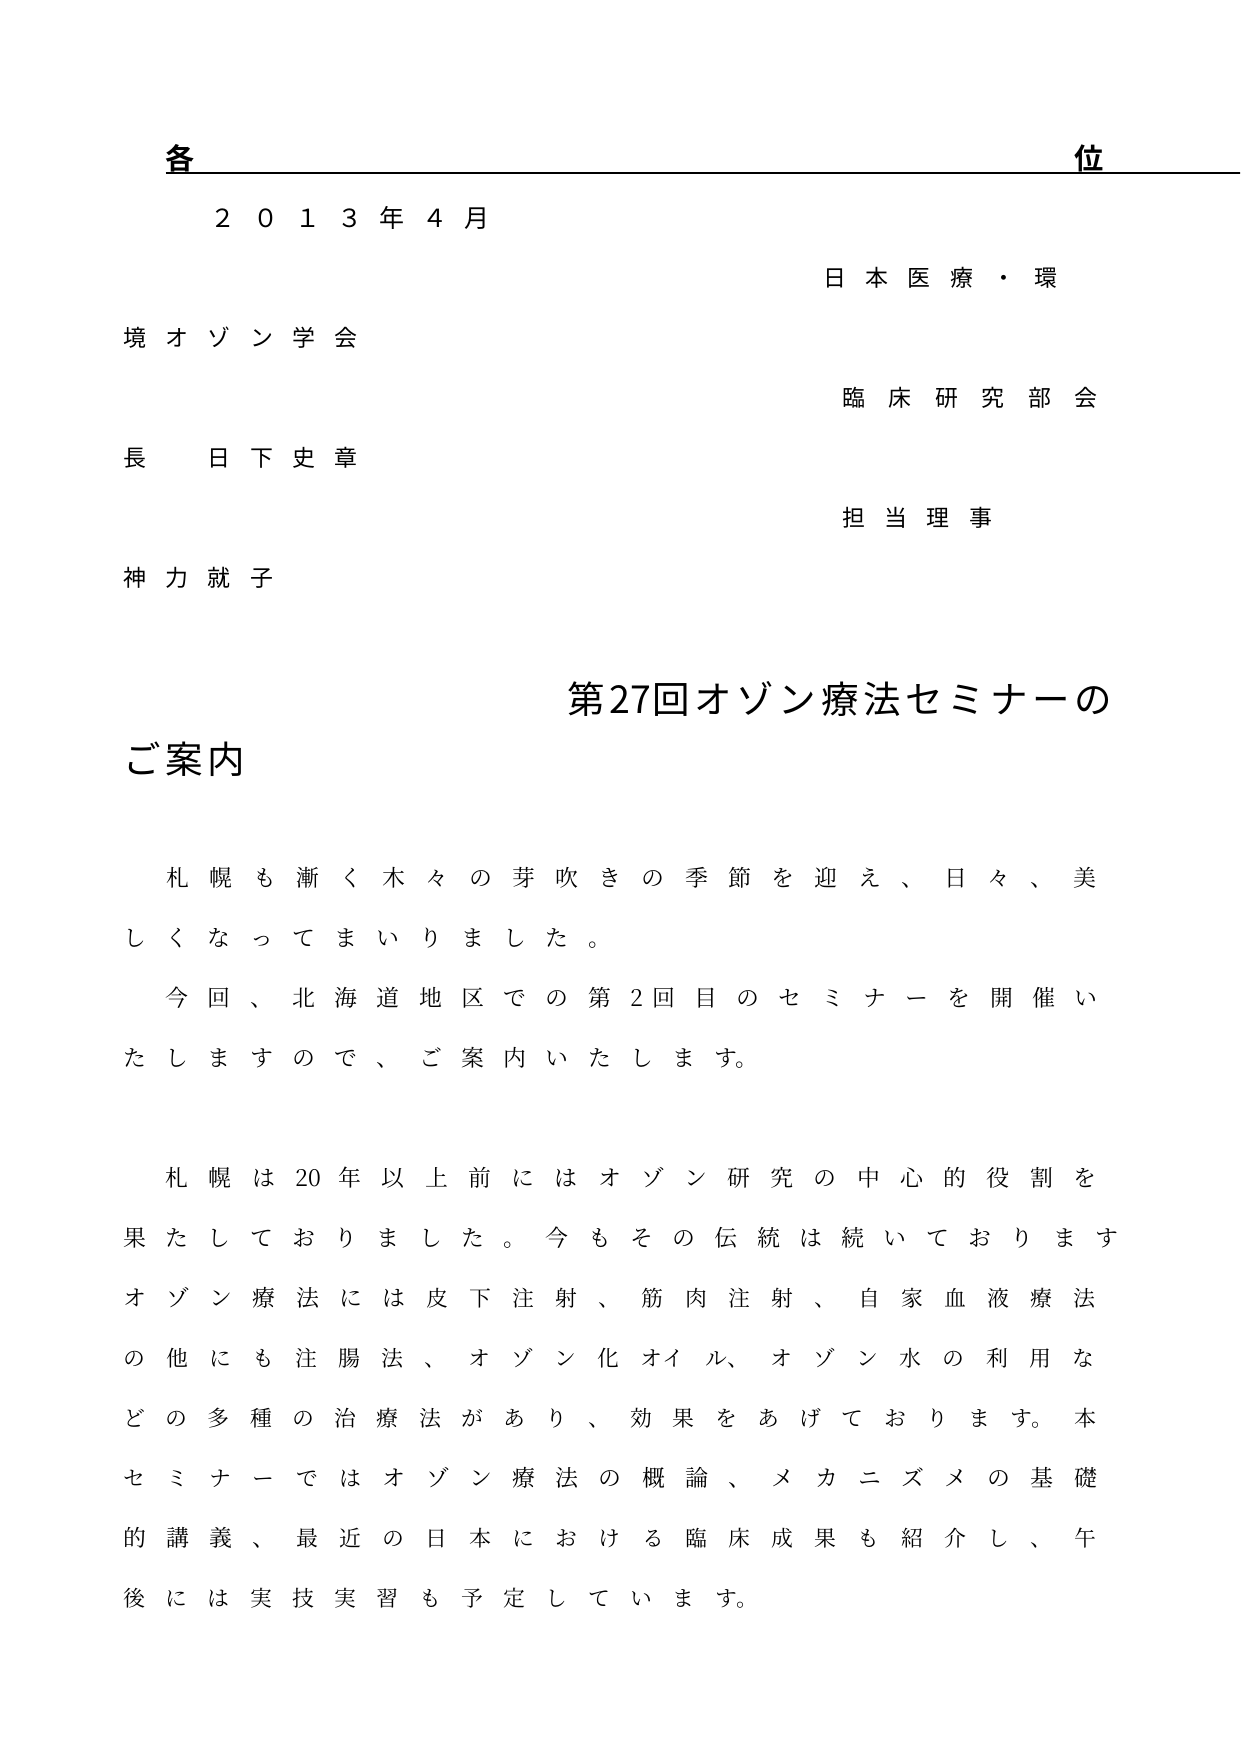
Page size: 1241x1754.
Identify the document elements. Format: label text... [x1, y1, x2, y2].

text 臨床研究部会長 日下史章 [123, 367, 1117, 487]
text 日本医療・環境オゾン学会 [123, 247, 1117, 367]
text 担当理事 神力就子 [123, 487, 1117, 607]
text 札幌も漸く木々の芽吹きの季節を迎え、日々、美しくなってまいりました。 [123, 847, 1117, 967]
text 各 位 ２０１３年４月 [123, 127, 1117, 247]
text 札幌は20年以上前にはオゾン研究の中心的役割を果たしておりました。今もその伝統は続いております。オゾン療法には皮下注射、筋肉注射、自家血液療法の他にも注腸法、オゾン化オイル、オゾン水の利用などの多種の治療法があり、効果をあげております。本セミナーではオゾン療法の概論、メカニズメの基礎的講義、最近の日本における臨床成果も紹介し、午後には実技実習も予定しています。 [123, 1147, 1117, 1627]
text 第27回オゾン療法セミナーのご案内 [123, 667, 1117, 787]
text 今回、北海道地区での第2回目のセミナーを開催いたしますので、ご案内いたします。 [123, 967, 1117, 1087]
